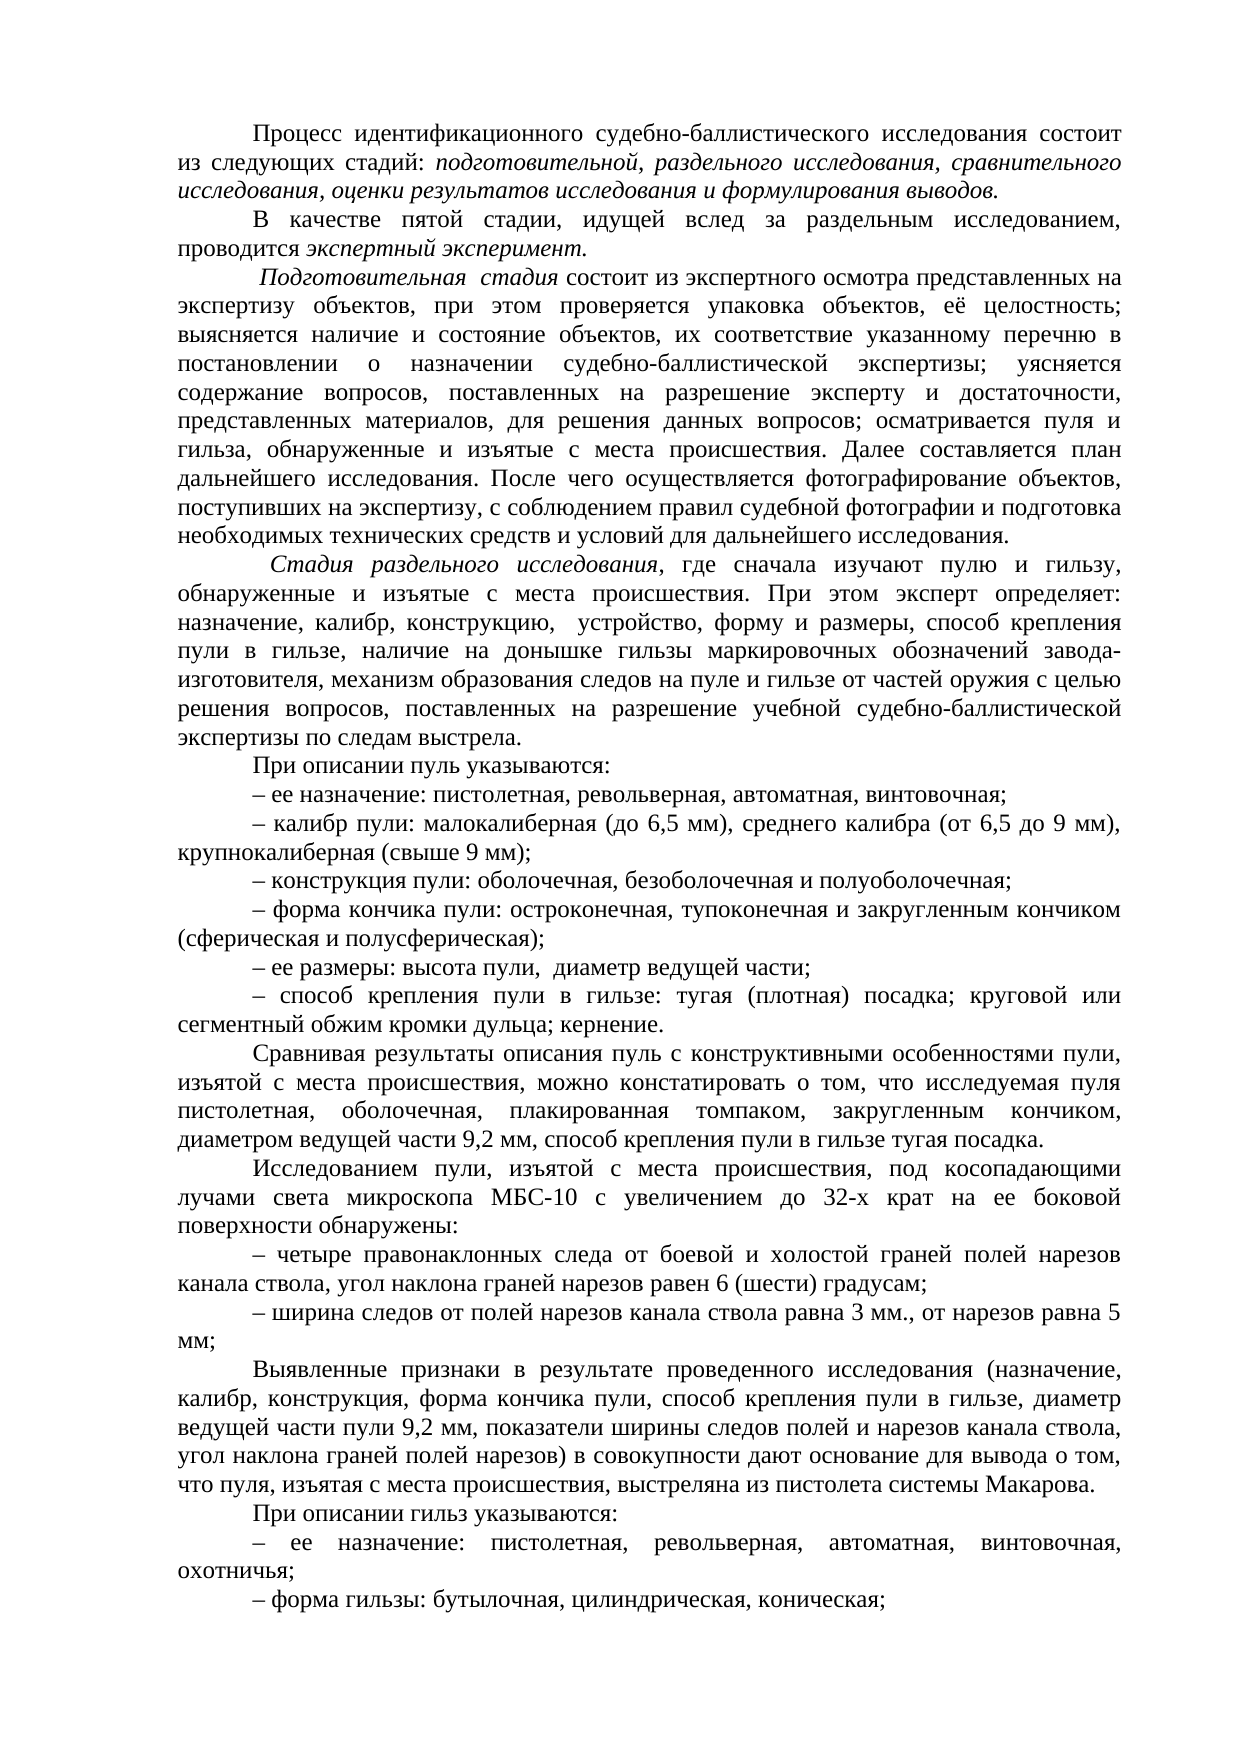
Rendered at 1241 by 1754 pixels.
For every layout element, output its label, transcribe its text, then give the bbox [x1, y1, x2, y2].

text Исследованием пули, изъятой с места происшествия, под косопадающими лучами света микроскопа МБС-10 с увеличением до 32-х крат на ее боковой поверхности обнаружены: [177, 1153, 1122, 1239]
text – способ крепления пули в гильзе: тугая (плотная) посадка; круговой или сегментный обжим кромки дульца; кернение. [177, 981, 1122, 1038]
text – конструкция пули: оболочечная, безоболочечная и полуоболочечная; [177, 866, 1122, 894]
text – форма гильзы: бутылочная, цилиндрическая, коническая; [177, 1584, 1122, 1613]
text В качестве пятой стадии, идущей вслед за раздельным исследованием, проводится экспертный эксперимент. [177, 204, 1122, 262]
text Подготовительная стадия состоит из экспертного осмотра представленных на экспертизу объектов, при этом проверяется упаковка объектов, её целостность; выясняется наличие и состояние объектов, их соответствие указанному перечню в постановлении о назначении судебно-баллистической экспертизы; уясняется содержание вопросов, поставленных на разрешение эксперту и достаточности, представленных материалов, для решения данных вопросов; осматривается пуля и гильза, обнаруженные и изъятые с места происшествия. Далее составляется план дальнейшего исследования. После чего осуществляется фотографирование объектов, поступивших на экспертизу, с соблюдением правил судебной фотографии и подготовка необходимых технических средств и условий для дальнейшего исследования. [177, 262, 1122, 549]
text При описании гильз указываются: [177, 1498, 1122, 1527]
text – четыре правонаклонных следа от боевой и холостой граней полей нарезов канала ствола, угол наклона граней нарезов равен 6 (шести) градусам; [177, 1239, 1122, 1297]
text Стадия раздельного исследования, где сначала изучают пулю и гильзу, обнаруженные и изъятые с места происшествия. При этом эксперт определяет: назначение, калибр, конструкцию, устройство, форму и размеры, способ крепления пули в гильзе, наличие на донышке гильзы маркировочных обозначений завода-изготовителя, механизм образования следов на пуле и гильзе от частей оружия с целью решения вопросов, поставленных на разрешение учебной судебно-баллистической экспертизы по следам выстрела. [177, 549, 1122, 751]
text – ее размеры: высота пули, диаметр ведущей части; [177, 952, 1122, 981]
text Выявленные признаки в результате проведенного исследования (назначение, калибр, конструкция, форма кончика пули, способ крепления пули в гильзе, диаметр ведущей части пули 9,2 мм, показатели ширины следов полей и нарезов канала ствола, угол наклона граней полей нарезов) в совокупности дают основание для вывода о том, что пуля, изъятая с места происшествия, выстреляна из пистолета системы Макарова. [177, 1354, 1122, 1498]
text Процесс идентификационного судебно-баллистического исследования состоит из следующих стадий: подготовительной, раздельного исследования, сравнительного исследования, оценки результатов исследования и формулирования выводов. [177, 118, 1122, 204]
text При описании пуль указываются: [177, 751, 1122, 779]
text – ее назначение: пистолетная, револьверная, автоматная, винтовочная; [177, 779, 1122, 808]
text – калибр пули: малокалиберная (до 6,5 мм), среднего калибра (от 6,5 до 9 мм), крупнокалиберная (свыше 9 мм); [177, 808, 1122, 866]
text Сравнивая результаты описания пуль с конструктивными особенностями пули, изъятой с места происшествия, можно констатировать о том, что исследуемая пуля пистолетная, оболочечная, плакированная томпаком, закругленным кончиком, диаметром ведущей части 9,2 мм, способ крепления пули в гильзе тугая посадка. [177, 1038, 1122, 1153]
text – ширина следов от полей нарезов канала ствола равна 3 мм., от нарезов равна 5 мм; [177, 1297, 1122, 1354]
text – ее назначение: пистолетная, револьверная, автоматная, винтовочная, охотничья; [177, 1527, 1122, 1584]
text – форма кончика пули: остроконечная, тупоконечная и закругленным кончиком (сферическая и полусферическая); [177, 894, 1122, 952]
